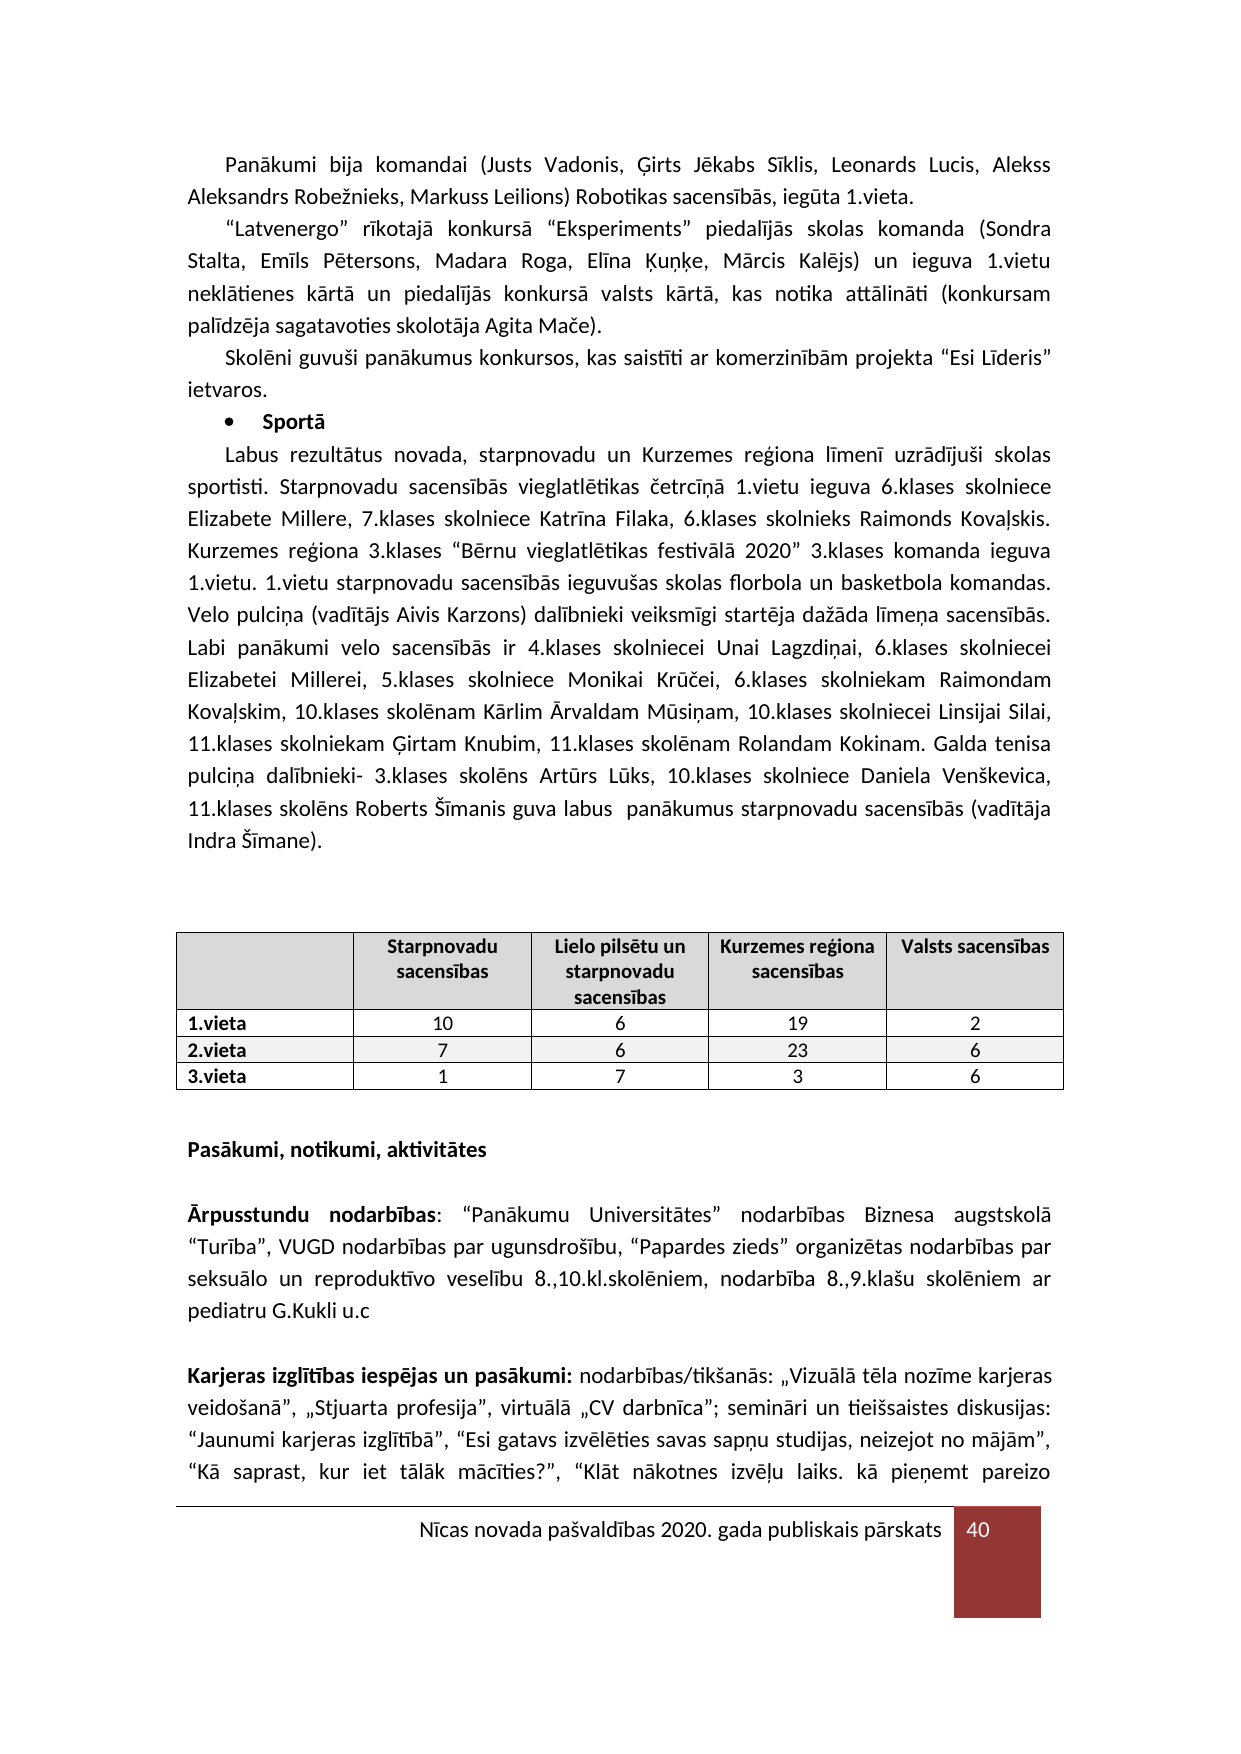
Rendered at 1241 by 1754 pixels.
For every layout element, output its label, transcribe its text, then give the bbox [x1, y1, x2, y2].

text “Latvenergo” rīkotajā konkursā “Eksperiments” piedalījās skolas komanda (Sondra Stalta, Emīls Pētersons, Madara Roga, Elīna Ķuņķe, Mārcis Kalējs) un ieguva 1.vietu neklātienes kārtā un piedalījās konkursā valsts kārtā, kas notika attālināti (konkursam palīdzēja sagatavoties skolotāja Agita Mače). [187, 214, 1053, 339]
table_cell 6 [532, 1010, 708, 1036]
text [187, 1361, 1053, 1485]
table_cell 7 [532, 1063, 708, 1089]
table_header Starpnovadu sacensības [354, 933, 531, 1009]
table_cell 3.vieta [177, 1063, 353, 1089]
table_cell 2 [887, 1010, 1063, 1036]
table_cell 6 [532, 1037, 708, 1062]
table_cell 1.vieta [177, 1010, 353, 1036]
table_cell 1 [354, 1063, 531, 1089]
table_cell 7 [354, 1037, 531, 1062]
table_header Lielo pilsētu un starpnovadu sacensības [532, 933, 708, 1009]
table_cell 19 [709, 1010, 886, 1036]
table_cell 3 [709, 1063, 886, 1089]
text Skolēni guvuši panākumus konkursos, kas saistīti ar komerzinībām projekta “Esi Līderis” ietvaros. [187, 343, 1053, 403]
table_header Valsts sacensības [887, 933, 1063, 1009]
text Panākumi bija komandai (Justs Vadonis, Ģirts Jēkabs Sīklis, Leonards Lucis, Alekss Aleksandrs Robežnieks, Markuss Leilions) Robotikas sacensībās, iegūta 1.vieta. [187, 150, 1053, 210]
table_header Kurzemes reģiona sacensības [709, 933, 886, 1009]
text Labus rezultātus novada, starpnovadu un Kurzemes reģiona līmenī uzrādījuši skolas sportisti. Starpnovadu sacensībās vieglatlētikas četrcīņā 1.vietu ieguva 6.klases skolniece Elizabete Millere, 7.klases skolniece Katrīna Filaka, 6.klases skolnieks Raimonds Kovaļskis. Kurzemes reģiona 3.klases “Bērnu vieglatlētikas festivālā 2020” 3.klases komanda ieguva 1.vietu. 1.vietu starpnovadu sacensībās ieguvušas skolas florbola un basketbola komandas. Velo pulciņa (vadītājs Aivis Karzons) dalībnieki veiksmīgi startēja dažāda līmeņa sacensībās. Labi panākumi velo sacensībās ir 4.klases skolniecei Unai Lagzdiņai, 6.klases skolniecei Elizabetei Millerei, 5.klases skolniece Monikai Krūčei, 6.klases skolniekam Raimondam Kovaļskim, 10.klases skolēnam Kārlim Ārvaldam Mūsiņam, 10.klases skolniecei Linsijai Silai, 11.klases skolniekam Ģirtam Knubim, 11.klases skolēnam Rolandam Kokinam. Galda tenisa pulciņa dalībnieki- 3.klases skolēns Artūrs Lūks, 10.klases skolniece Daniela Venškevica, 11.klases skolēns Roberts Šīmanis guva labus panākumus starpnovadu sacensībās (vadītāja Indra Šīmane). [187, 440, 1053, 854]
table_cell 10 [354, 1010, 531, 1036]
table_header [177, 933, 353, 1009]
table_cell 2.vieta [177, 1037, 353, 1062]
table_cell 6 [887, 1063, 1063, 1089]
table_cell 6 [887, 1037, 1063, 1062]
text Ārpusstundu nodarbības: “Panākumu Universitātes” nodarbības Biznesa augstskolā “Turība”, VUGD nodarbības par ugunsdrošību, “Papardes zieds” organizētas nodarbības par seksuālo un reproduktīvo veselību 8.,10.kl.skolēniem, nodarbība 8.,9.klašu skolēniem ar pediatru G.Kukli u.c [187, 1200, 1053, 1324]
table_cell 23 [709, 1037, 886, 1062]
text Pasākumi, notikumi, aktivitātes [187, 1135, 1053, 1163]
list Sportā [225, 407, 1053, 436]
